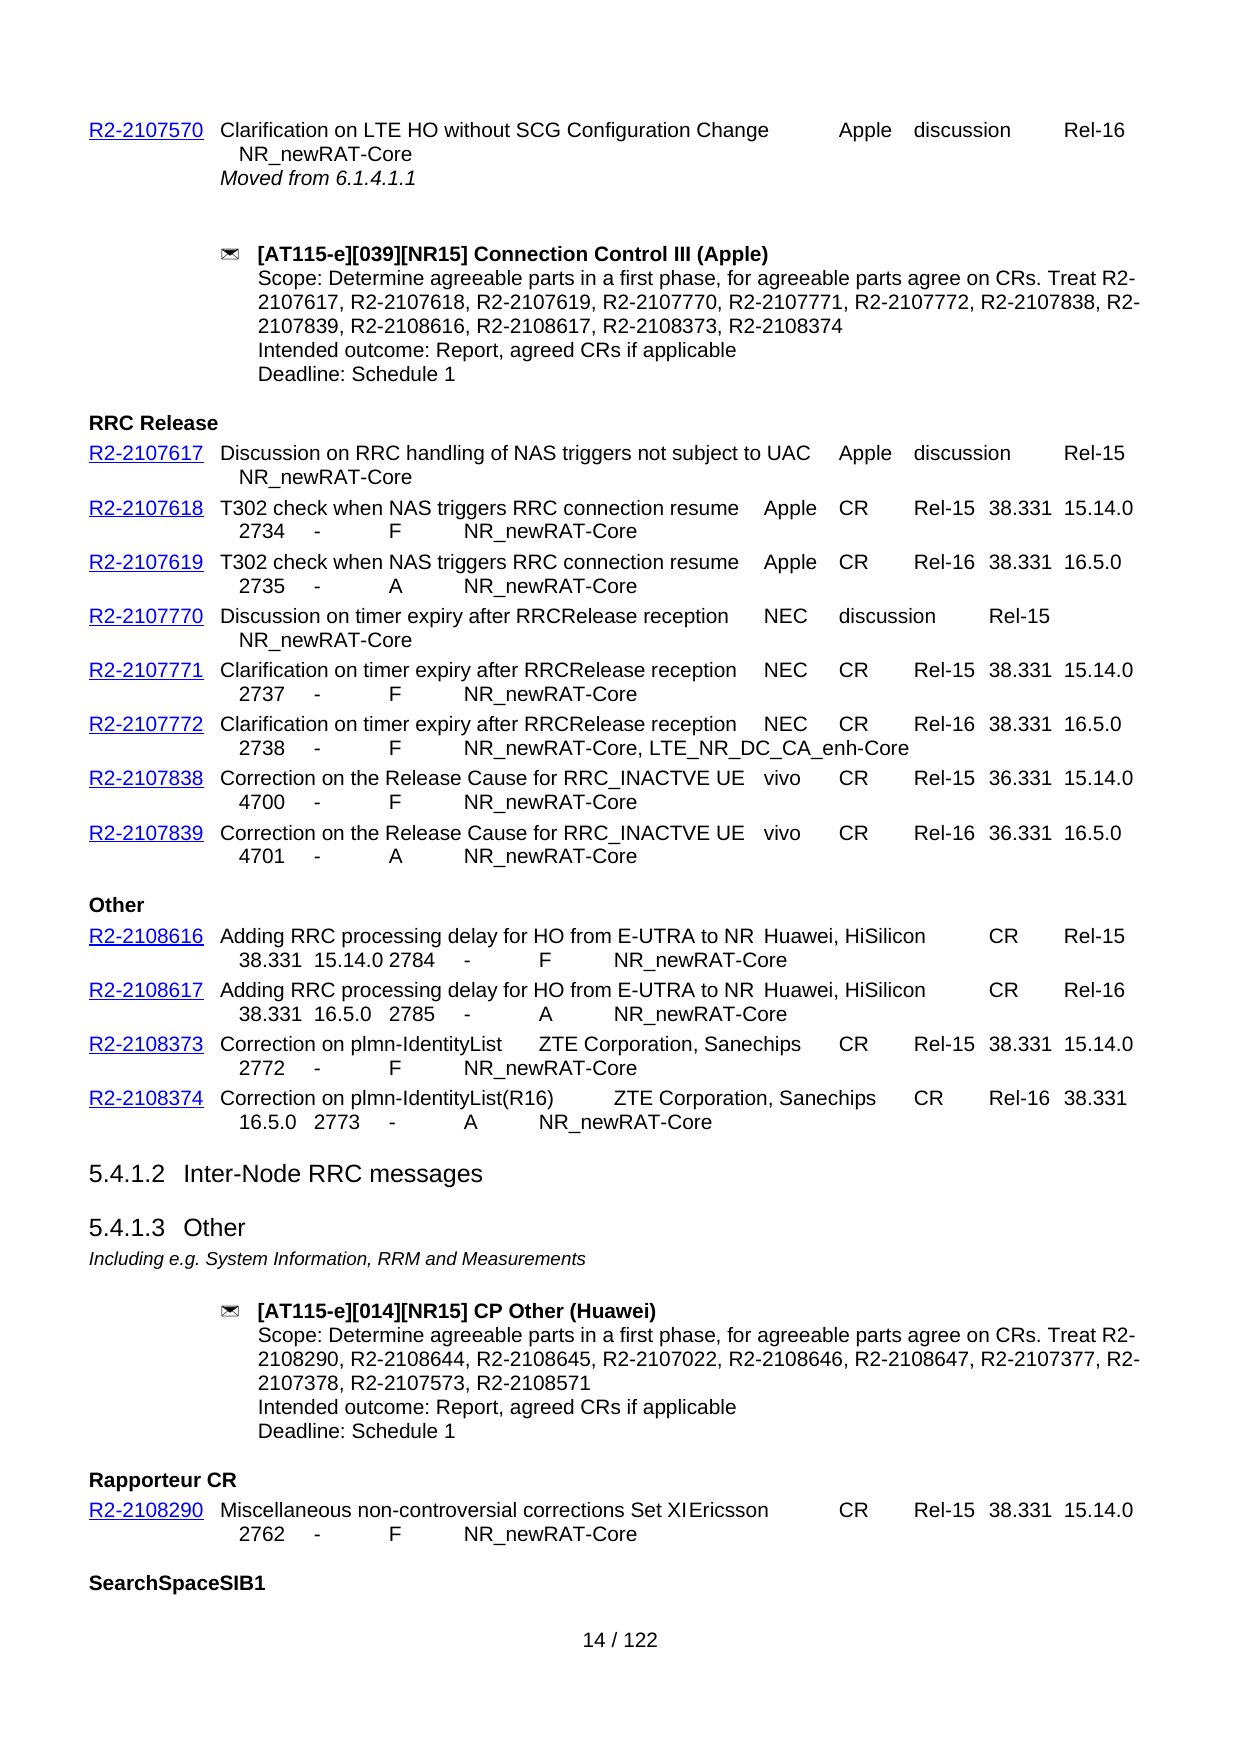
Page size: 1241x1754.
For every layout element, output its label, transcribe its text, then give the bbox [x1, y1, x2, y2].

title R2-2107570 Clarification on LTE HO without SCG Configuration Change Apple discussion Rel-16 NR_newRAT-Core [89, 118, 1152, 166]
text Intended outcome: Report, agreed CRs if applicable [220, 1395, 1152, 1419]
title R2-2107839 Correction on the Release Cause for RRC_INACTVE UE vivo CR Rel-16 36.331 16.5.0 4701 - A NR_newRAT-Core [89, 820, 1152, 868]
subtitle 5.4.1.3 Other [89, 1213, 1152, 1241]
subtitle 5.4.1.2 Inter-Node RRC messages [89, 1159, 1152, 1188]
text Deadline: Schedule 1 [220, 362, 1152, 386]
text Scope: Determine agreeable parts in a first phase, for agreeable parts agree on CRs. Treat R2-2107617, R2-2107618, R2-2107619, R2-2107770, R2-2107771, R2-2107772, R2-2107838, R2-2107839, R2-2108616, R2-2108617, R2-2108373, R2-2108374 [220, 266, 1152, 338]
text RRC Release [89, 411, 1152, 435]
title R2-2108617 Adding RRC processing delay for HO from E-UTRA to NR Huawei, HiSilicon CR Rel-16 38.331 16.5.0 2785 - A NR_newRAT-Core [89, 978, 1152, 1026]
text [AT115-e][014][NR15] CP Other (Huawei) [220, 1299, 1152, 1323]
text Intended outcome: Report, agreed CRs if applicable [220, 338, 1152, 362]
title R2-2107771 Clarification on timer expiry after RRCRelease reception NEC CR Rel-15 38.331 15.14.0 2737 - F NR_newRAT-Core [89, 658, 1152, 706]
title R2-2107772 Clarification on timer expiry after RRCRelease reception NEC CR Rel-16 38.331 16.5.0 2738 - F NR_newRAT-Core, LTE_NR_DC_CA_enh-Core [89, 712, 1152, 760]
title R2-2107618 T302 check when NAS triggers RRC connection resume Apple CR Rel-15 38.331 15.14.0 2734 - F NR_newRAT-Core [89, 495, 1152, 543]
text Rapporteur CR [89, 1468, 1152, 1492]
title R2-2108290 Miscellaneous non-controversial corrections Set XI Ericsson CR Rel-15 38.331 15.14.0 2762 - F NR_newRAT-Core [89, 1498, 1152, 1546]
title R2-2108616 Adding RRC processing delay for HO from E-UTRA to NR Huawei, HiSilicon CR Rel-15 38.331 15.14.0 2784 - F NR_newRAT-Core [89, 923, 1152, 971]
text Moved from 6.1.4.1.1 [220, 166, 1152, 190]
text Deadline: Schedule 1 [220, 1419, 1152, 1443]
text [AT115-e][039][NR15] Connection Control III (Apple) [220, 242, 1152, 266]
text SearchSpaceSIB1 [89, 1571, 1152, 1595]
title R2-2107619 T302 check when NAS triggers RRC connection resume Apple CR Rel-16 38.331 16.5.0 2735 - A NR_newRAT-Core [89, 549, 1152, 597]
title R2-2107770 Discussion on timer expiry after RRCRelease reception NEC discussion Rel-15 NR_newRAT-Core [89, 604, 1152, 652]
title R2-2108373 Correction on plmn-IdentityList ZTE Corporation, Sanechips CR Rel-15 38.331 15.14.0 2772 - F NR_newRAT-Core [89, 1032, 1152, 1080]
title R2-2107617 Discussion on RRC handling of NAS triggers not subject to UAC Apple discussion Rel-15 NR_newRAT-Core [89, 441, 1152, 489]
title R2-2107838 Correction on the Release Cause for RRC_INACTVE UE vivo CR Rel-15 36.331 15.14.0 4700 - F NR_newRAT-Core [89, 766, 1152, 814]
title R2-2108374 Correction on plmn-IdentityList(R16) ZTE Corporation, Sanechips CR Rel-16 38.331 16.5.0 2773 - A NR_newRAT-Core [89, 1086, 1152, 1134]
text Including e.g. System Information, RRM and Measurements [89, 1248, 1152, 1269]
text Other [89, 893, 1152, 917]
text Scope: Determine agreeable parts in a first phase, for agreeable parts agree on CRs. Treat R2-2108290, R2-2108644, R2-2108645, R2-2107022, R2-2108646, R2-2108647, R2-2107377, R2-2107378, R2-2107573, R2-2108571 [220, 1323, 1152, 1395]
